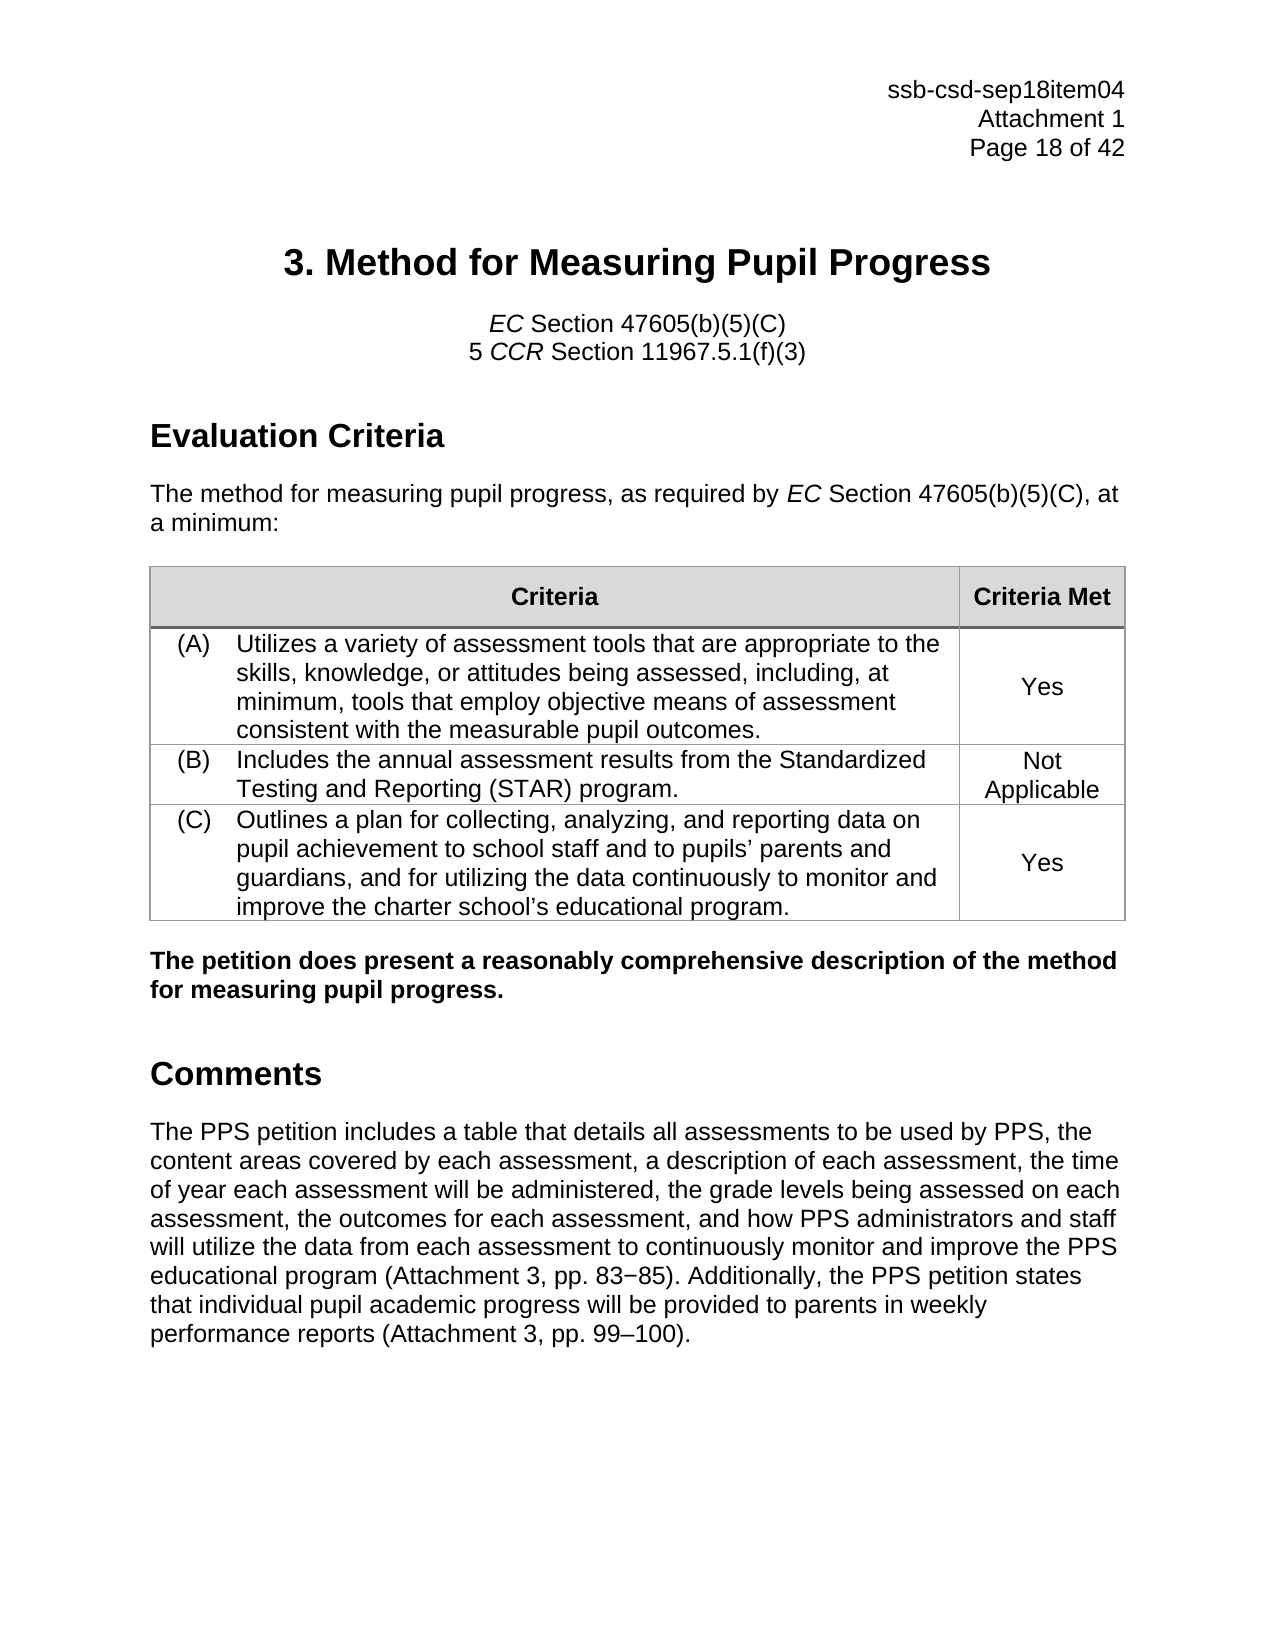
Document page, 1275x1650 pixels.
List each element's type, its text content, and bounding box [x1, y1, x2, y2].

table_cell Not Applicable [960, 745, 1124, 804]
table_cell Yes [960, 805, 1124, 920]
text 5 CCR Section 11967.5.1(f)(3) [150, 337, 1125, 366]
subtitle 3. Method for Measuring Pupil Progress [150, 240, 1125, 283]
table_cell Includes the annual assessment results from the Standardized Testing and Reporting (STAR) program. [151, 745, 959, 804]
table_cell Utilizes a variety of assessment tools that are appropriate to the skills, knowledge, or attitudes being assessed, including, at minimum, tools that employ objective means of assessment consistent with the measurable pupil outcomes. [151, 629, 959, 744]
subtitle Evaluation Criteria [150, 416, 1125, 454]
text The method for measuring pupil progress, as required by EC Section 47605(b)(5)(C), at a minimum: [150, 479, 1125, 537]
subtitle Comments [150, 1054, 1125, 1092]
text The petition does present a reasonably comprehensive description of the method for measuring pupil progress. [150, 946, 1125, 1004]
table_header Criteria [151, 567, 959, 626]
table_cell Yes [960, 629, 1124, 744]
text EC Section 47605(b)(5)(C) [150, 308, 1125, 337]
text The PPS petition includes a table that details all assessments to be used by PPS, the content areas covered by each assessment, a description of each assessment, the time of year each assessment will be administered, the grade levels being assessed on each assessment, the outcomes for each assessment, and how PPS administrators and staff will utilize the data from each assessment to continuously monitor and improve the PPS educational program (Attachment 3, pp. 83−85). Additionally, the PPS petition states that individual pupil academic progress will be provided to parents in weekly performance reports (Attachment 3, pp. 99–100). [150, 1117, 1125, 1347]
table_header Criteria Met [960, 567, 1124, 626]
table_cell Outlines a plan for collecting, analyzing, and reporting data on pupil achievement to school staff and to pupils’ parents and guardians, and for utilizing the data continuously to monitor and improve the charter school’s educational program. [151, 805, 959, 920]
